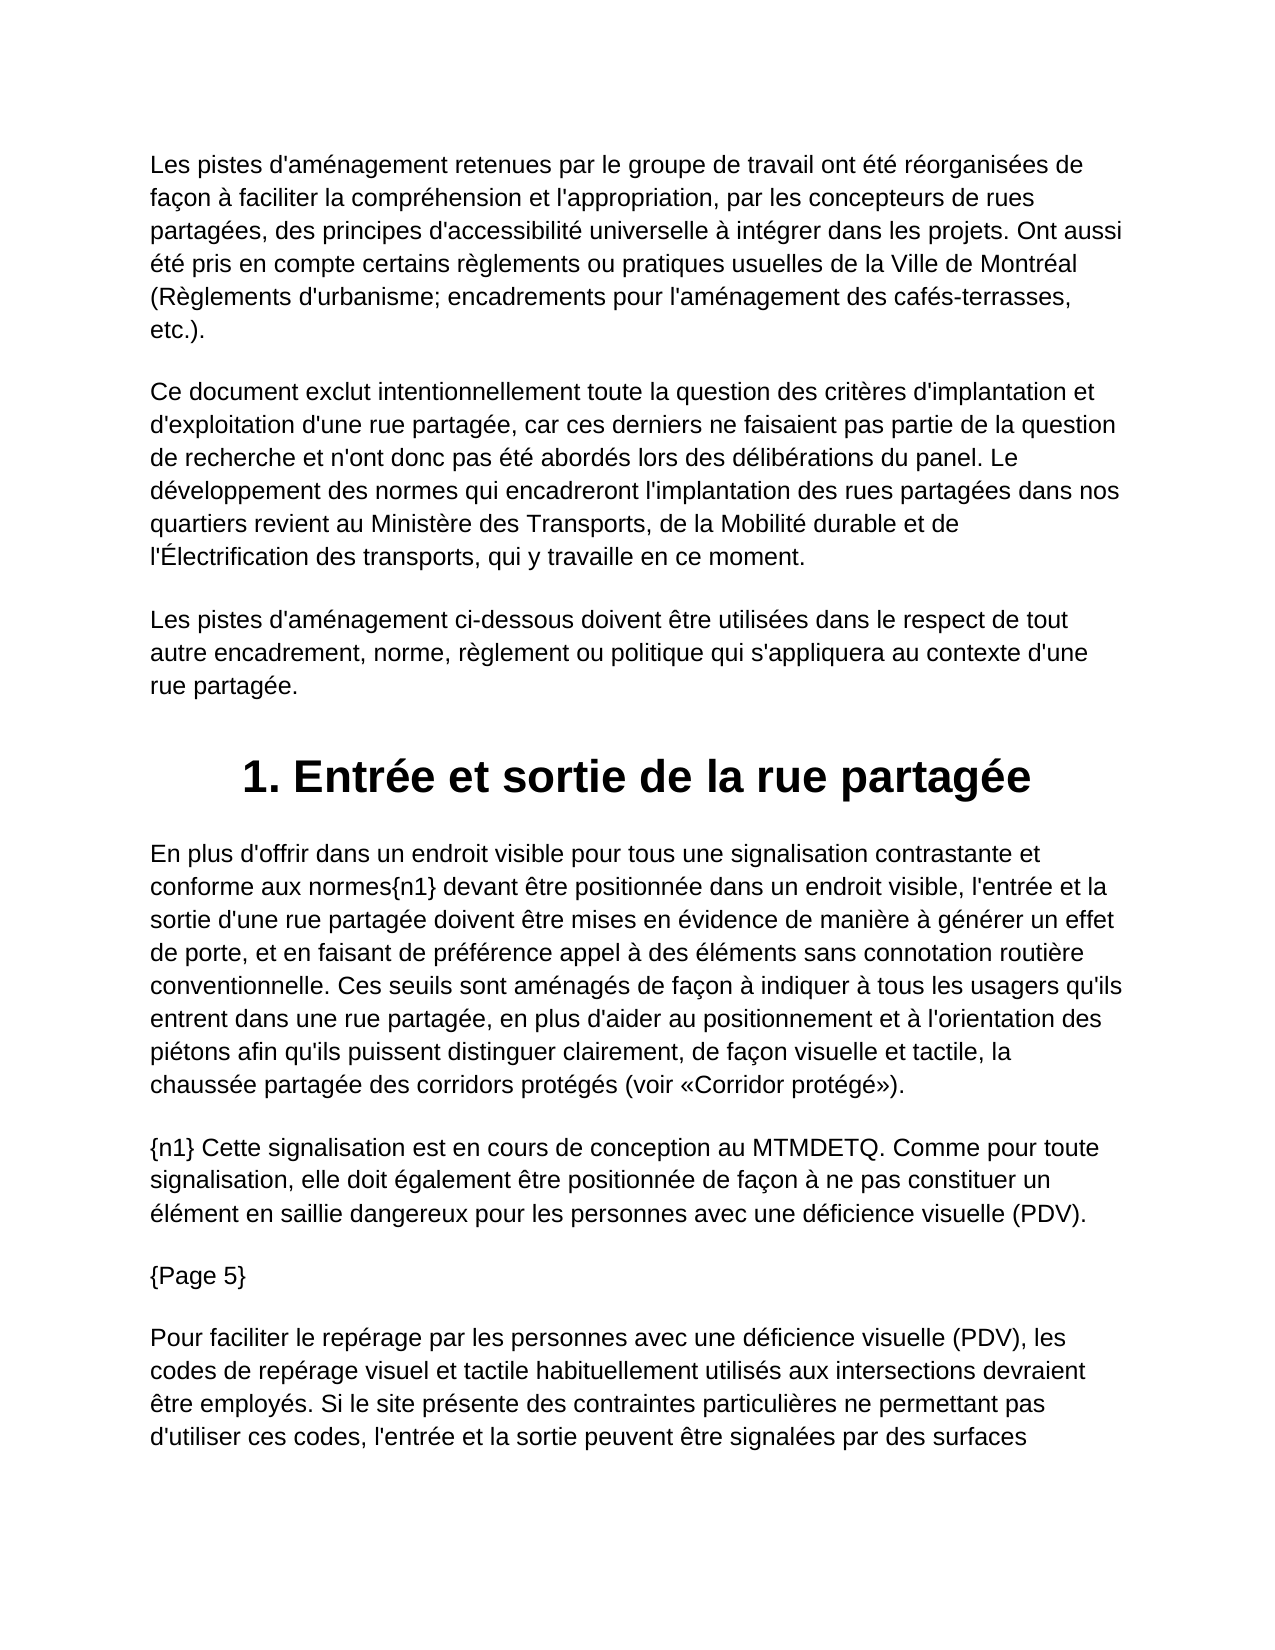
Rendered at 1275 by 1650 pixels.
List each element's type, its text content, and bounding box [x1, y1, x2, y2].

text Les pistes d'aménagement ci-dessous doivent être utilisées dans le respect de tout autre encadrement, norme, règlement ou politique qui s'appliquera au contexte d'une rue partagée. [150, 604, 1125, 699]
text {Page 5} [150, 1261, 1125, 1289]
text En plus d'offrir dans un endroit visible pour tous une signalisation contrastante et conforme aux normes{n1} devant être positionnée dans un endroit visible, l'entrée et la sortie d'une rue partagée doivent être mises en évidence de manière à générer un effet de porte, et en faisant de préférence appel à des éléments sans connotation routière conventionnelle. Ces seuils sont aménagés de façon à indiquer à tous les usagers qu'ils entrent dans une rue partagée, en plus d'aider au positionnement et à l'orientation des piétons afin qu'ils puissent distinguer clairement, de façon visuelle et tactile, la chaussée partagée des corridors protégés (voir «Corridor protégé»). [150, 839, 1125, 1099]
text {n1} Cette signalisation est en cours de conception au MTMDETQ. Comme pour toute signalisation, elle doit également être positionnée de façon à ne pas constituer un élément en saillie dangereux pour les personnes avec une déficience visuelle (PDV). [150, 1132, 1125, 1227]
text Les pistes d'aménagement retenues par le groupe de travail ont été réorganisées de façon à faciliter la compréhension et l'appropriation, par les concepteurs de rues partagées, des principes d'accessibilité universelle à intégrer dans les projets. Ont aussi été pris en compte certains règlements ou pratiques usuelles de la Ville de Montréal (Règlements d'urbanisme; encadrements pour l'aménagement des cafés-terrasses, etc.). [150, 150, 1125, 344]
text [150, 1323, 1125, 1451]
text Ce document exclut intentionnellement toute la question des critères d'implantation et d'exploitation d'une rue partagée, car ces derniers ne faisaient pas partie de la question de recherche et n'ont donc pas été abordés lors des délibérations du panel. Le développement des normes qui encadreront l'implantation des rues partagées dans nos quartiers revient au Ministère des Transports, de la Mobilité durable et de l'Électrification des transports, qui y travaille en ce moment. [150, 377, 1125, 571]
subtitle 1. Entrée et sortie de la rue partagée [150, 749, 1125, 802]
